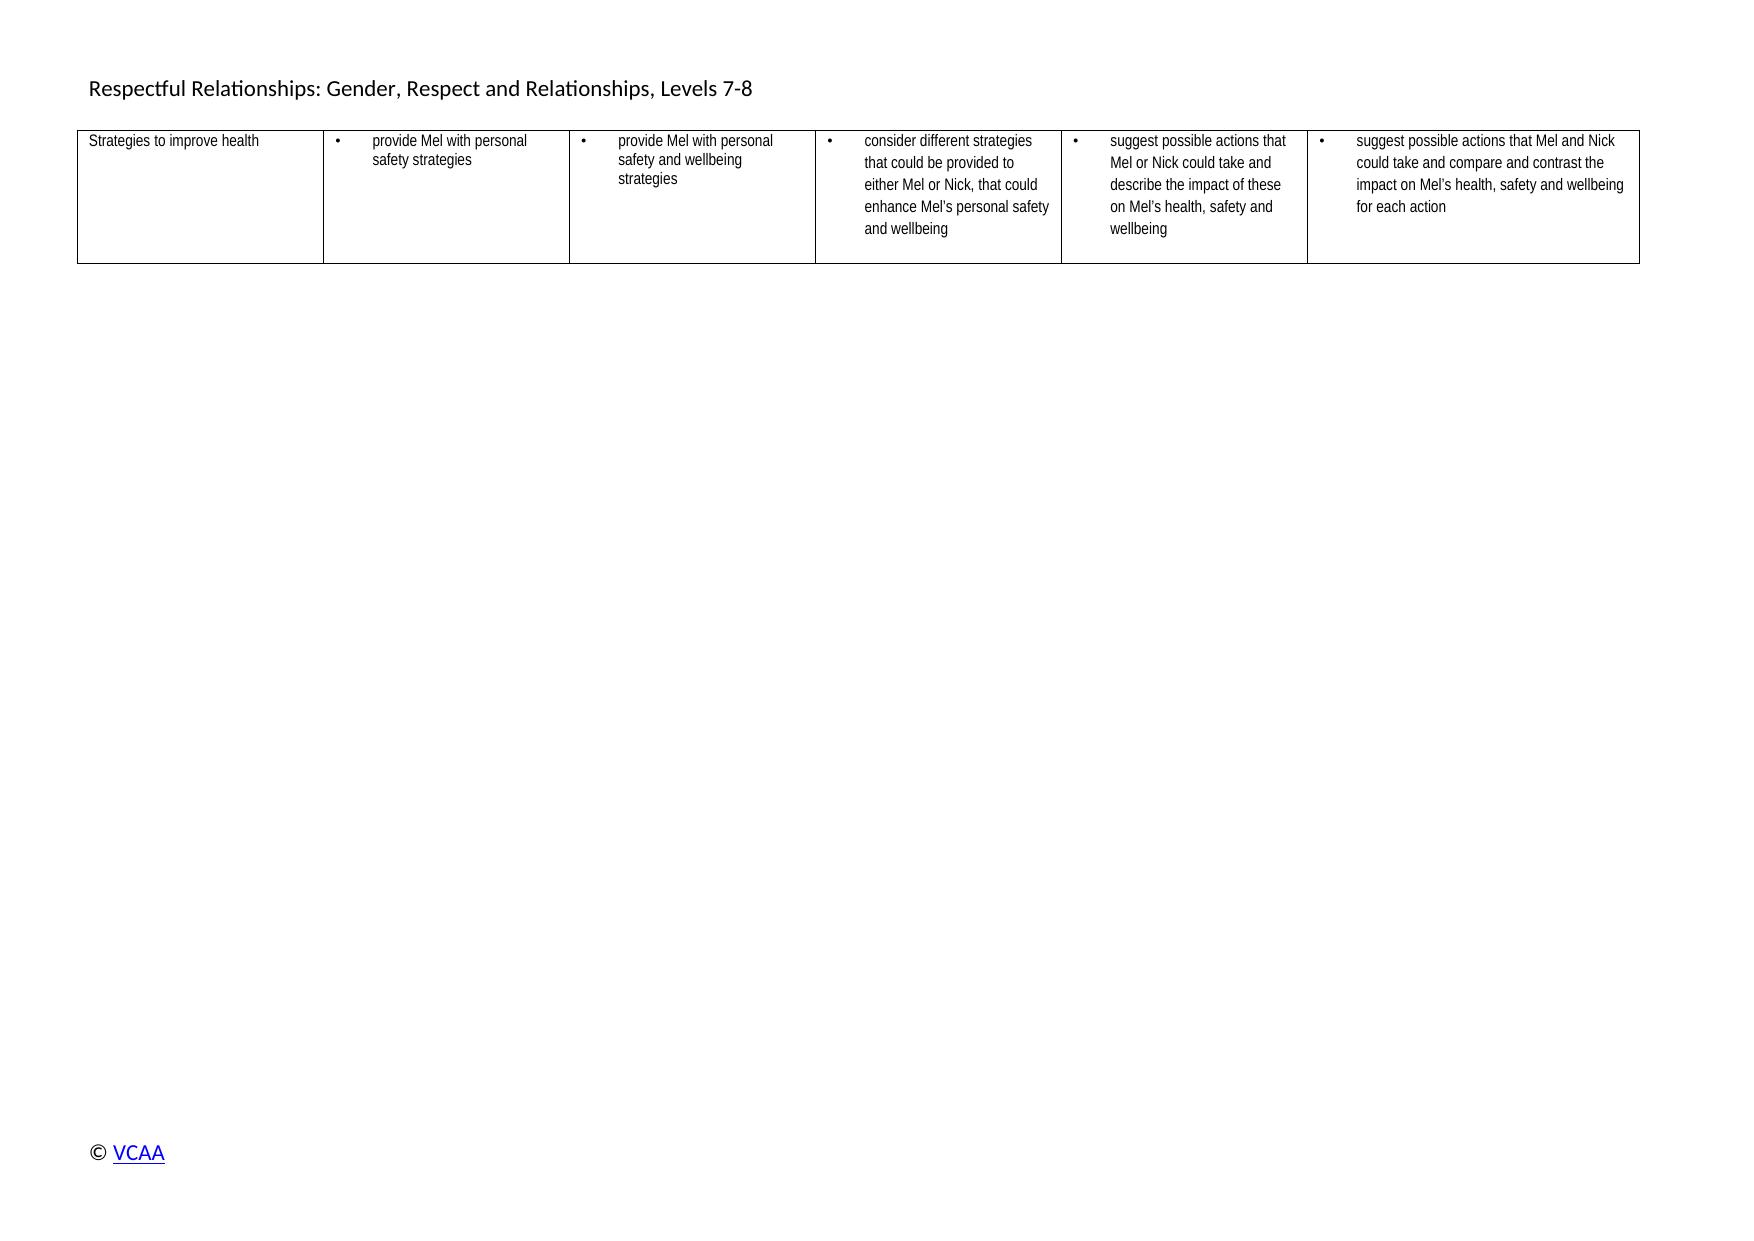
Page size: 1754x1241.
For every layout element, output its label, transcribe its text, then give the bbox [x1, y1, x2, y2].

table_cell suggest possible actions that Mel and Nick could take and compare and contrast the impact on Mel’s health, safety and wellbeing for each action [1308, 131, 1639, 263]
table_cell Strategies to improve health [78, 131, 323, 263]
table_cell suggest possible actions that Mel or Nick could take and describe the impact of these on Mel’s health, safety and wellbeing [1062, 131, 1307, 263]
table_cell provide Mel with personal safety and wellbeing strategies [570, 131, 815, 263]
table_cell provide Mel with personal safety strategies [324, 131, 569, 263]
table_cell consider different strategies that could be provided to either Mel or Nick, that could enhance Mel’s personal safety and wellbeing [816, 131, 1061, 263]
